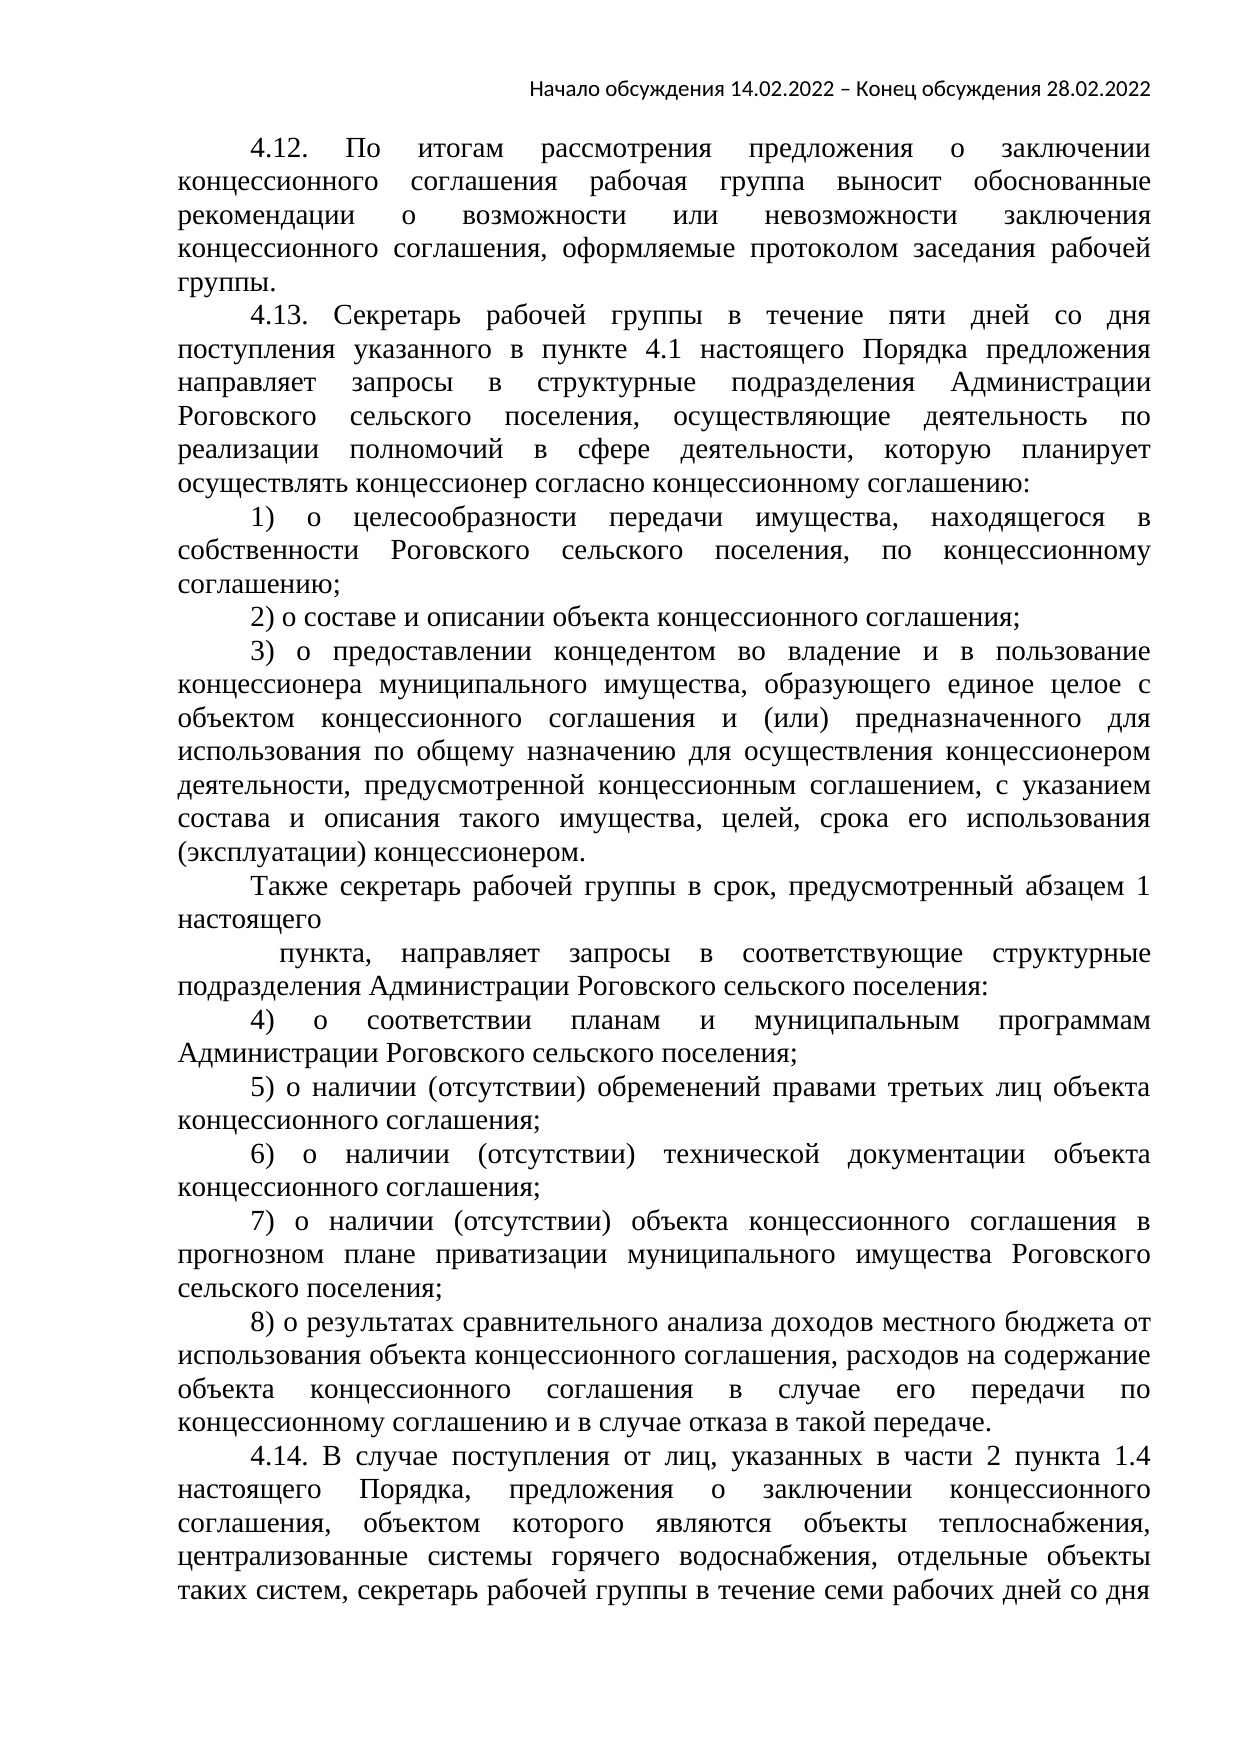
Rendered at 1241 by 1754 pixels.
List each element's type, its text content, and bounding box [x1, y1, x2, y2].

text 6) о наличии (отсутствии) технической документации объекта концессионного соглашения; [177, 1136, 1152, 1203]
text Также секретарь рабочей группы в срок, предусмотренный абзацем 1 настоящего [177, 868, 1152, 935]
text 8) о результатах сравнительного анализа доходов местного бюджета от использования объекта концессионного соглашения, расходов на содержание объекта концессионного соглашения в случае его передачи по концессионному соглашению и в случае отказа в такой передаче. [177, 1304, 1152, 1438]
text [177, 1438, 1152, 1606]
text 4) о соответствии планам и муниципальным программам Администрации Роговского сельского поселения; [177, 1002, 1152, 1069]
text 5) о наличии (отсутствии) обременений правами третьих лиц объекта концессионного соглашения; [177, 1069, 1152, 1136]
text 7) о наличии (отсутствии) объекта концессионного соглашения в прогнозном плане приватизации муниципального имущества Роговского сельского поселения; [177, 1203, 1152, 1304]
text 1) о целесообразности передачи имущества, находящегося в собственности Роговского сельского поселения, по концессионному соглашению; [177, 499, 1152, 599]
text 4.13. Секретарь рабочей группы в течение пяти дней со дня поступления указанного в пункте 4.1 настоящего Порядка предложения направляет запросы в структурные подразделения Администрации Роговского сельского поселения, осуществляющие деятельность по реализации полномочий в сфере деятельности, которую планирует осуществлять концессионер согласно концессионному соглашению: [177, 297, 1152, 499]
text пункта, направляет запросы в соответствующие структурные подразделения Администрации Роговского сельского поселения: [177, 935, 1152, 1002]
text 3) о предоставлении концедентом во владение и в пользование концессионера муниципального имущества, образующего единое целое с объектом концессионного соглашения и (или) предназначенного для использования по общему назначению для осуществления концессионером деятельности, предусмотренной концессионным соглашением, с указанием состава и описания такого имущества, целей, срока его использования (эксплуатации) концессионером. [177, 633, 1152, 868]
text 4.12. По итогам рассмотрения предложения о заключении концессионного соглашения рабочая группа выносит обоснованные рекомендации о возможности или невозможности заключения концессионного соглашения, оформляемые протоколом заседания рабочей группы. [177, 130, 1152, 297]
text 2) о составе и описании объекта концессионного соглашения; [177, 599, 1152, 633]
